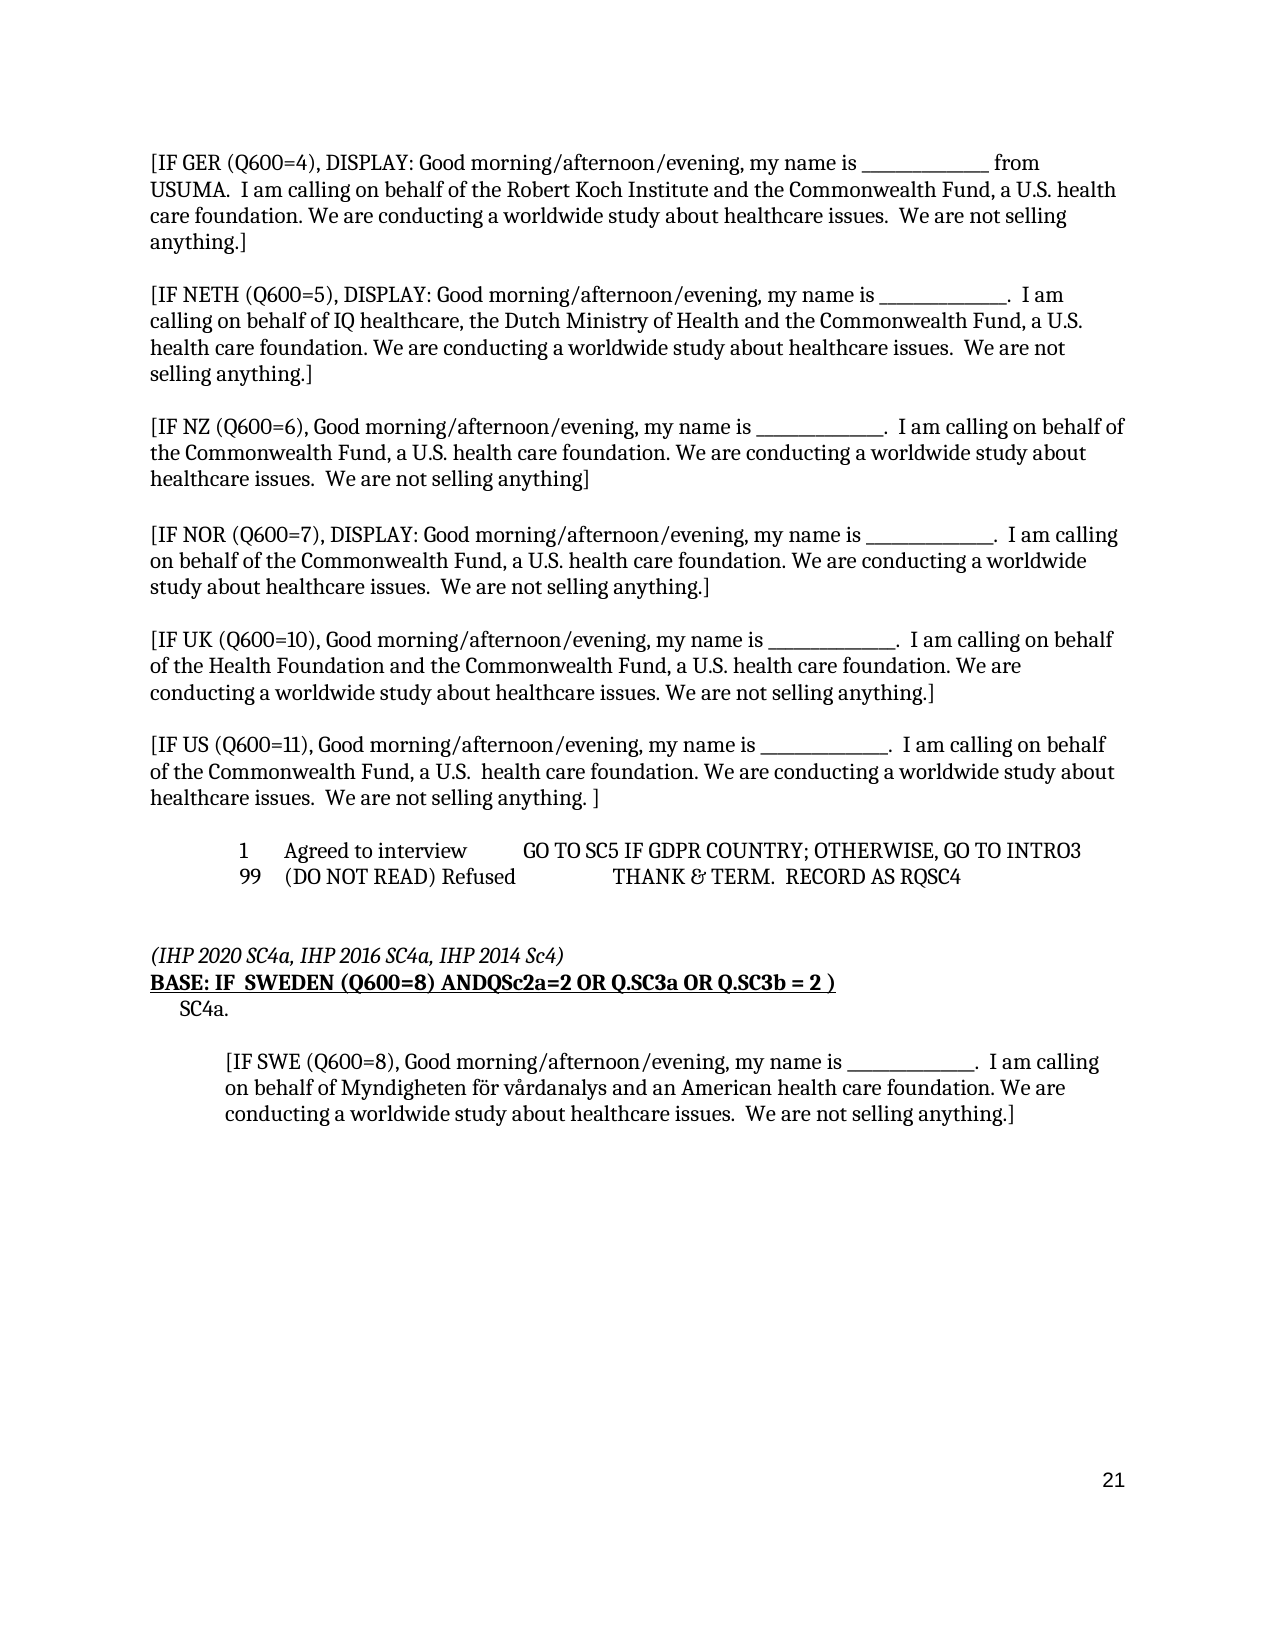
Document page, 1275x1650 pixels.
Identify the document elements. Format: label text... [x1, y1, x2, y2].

text [IF US (Q600=11), Good morning/afternoon/evening, my name is _______________. I am calling on behalf of the Commonwealth Fund, a U.S. health care foundation. We are conducting a worldwide study about healthcare issues. We are not selling anything. ] [150, 732, 1125, 811]
text 99 (DO NOT READ) Refused THANK & TERM. RECORD AS RQSC4 [150, 864, 1125, 890]
text [IF SWE (Q600=8), Good morning/afternoon/evening, my name is _______________. I am calling on behalf of Myndigheten för vårdanalys and an American health care foundation. We are conducting a worldwide study about healthcare issues. We are not selling anything.] [225, 1048, 1125, 1127]
text [IF NZ (Q600=6), Good morning/afternoon/evening, my name is _______________. I am calling on behalf of the Commonwealth Fund, a U.S. health care foundation. We are conducting a worldwide study about healthcare issues. We are not selling anything] [150, 413, 1125, 493]
text 1 Agreed to interview GO TO SC5 IF GDPR COUNTRY; OTHERWISE, GO TO INTRO3 [150, 838, 1125, 864]
text [IF GER (Q600=4), DISPLAY: Good morning/afternoon/evening, my name is _______________ from USUMA. I am calling on behalf of the Robert Koch Institute and the Commonwealth Fund, a U.S. health care foundation. We are conducting a worldwide study about healthcare issues. We are not selling anything.] [150, 150, 1125, 255]
text SC4a. [150, 996, 1125, 1022]
text [IF UK (Q600=10), Good morning/afternoon/evening, my name is _______________. I am calling on behalf of the Health Foundation and the Commonwealth Fund, a U.S. health care foundation. We are conducting a worldwide study about healthcare issues. We are not selling anything.] [150, 627, 1125, 706]
text [IF NOR (Q600=7), DISPLAY: Good morning/afternoon/evening, my name is _______________. I am calling on behalf of the Commonwealth Fund, a U.S. health care foundation. We are conducting a worldwide study about healthcare issues. We are not selling anything.] [150, 521, 1125, 600]
text BASE: IF SWEDEN (Q600=8) ANDQSc2a=2 OR Q.SC3a OR Q.SC3b = 2 ) [150, 969, 1125, 996]
text (IHP 2020 SC4a, IHP 2016 SC4a, IHP 2014 Sc4) [150, 943, 1125, 969]
text [IF NETH (Q600=5), DISPLAY: Good morning/afternoon/evening, my name is _______________. I am calling on behalf of IQ healthcare, the Dutch Ministry of Health and the Commonwealth Fund, a U.S. health care foundation. We are conducting a worldwide study about healthcare issues. We are not selling anything.] [150, 282, 1125, 387]
